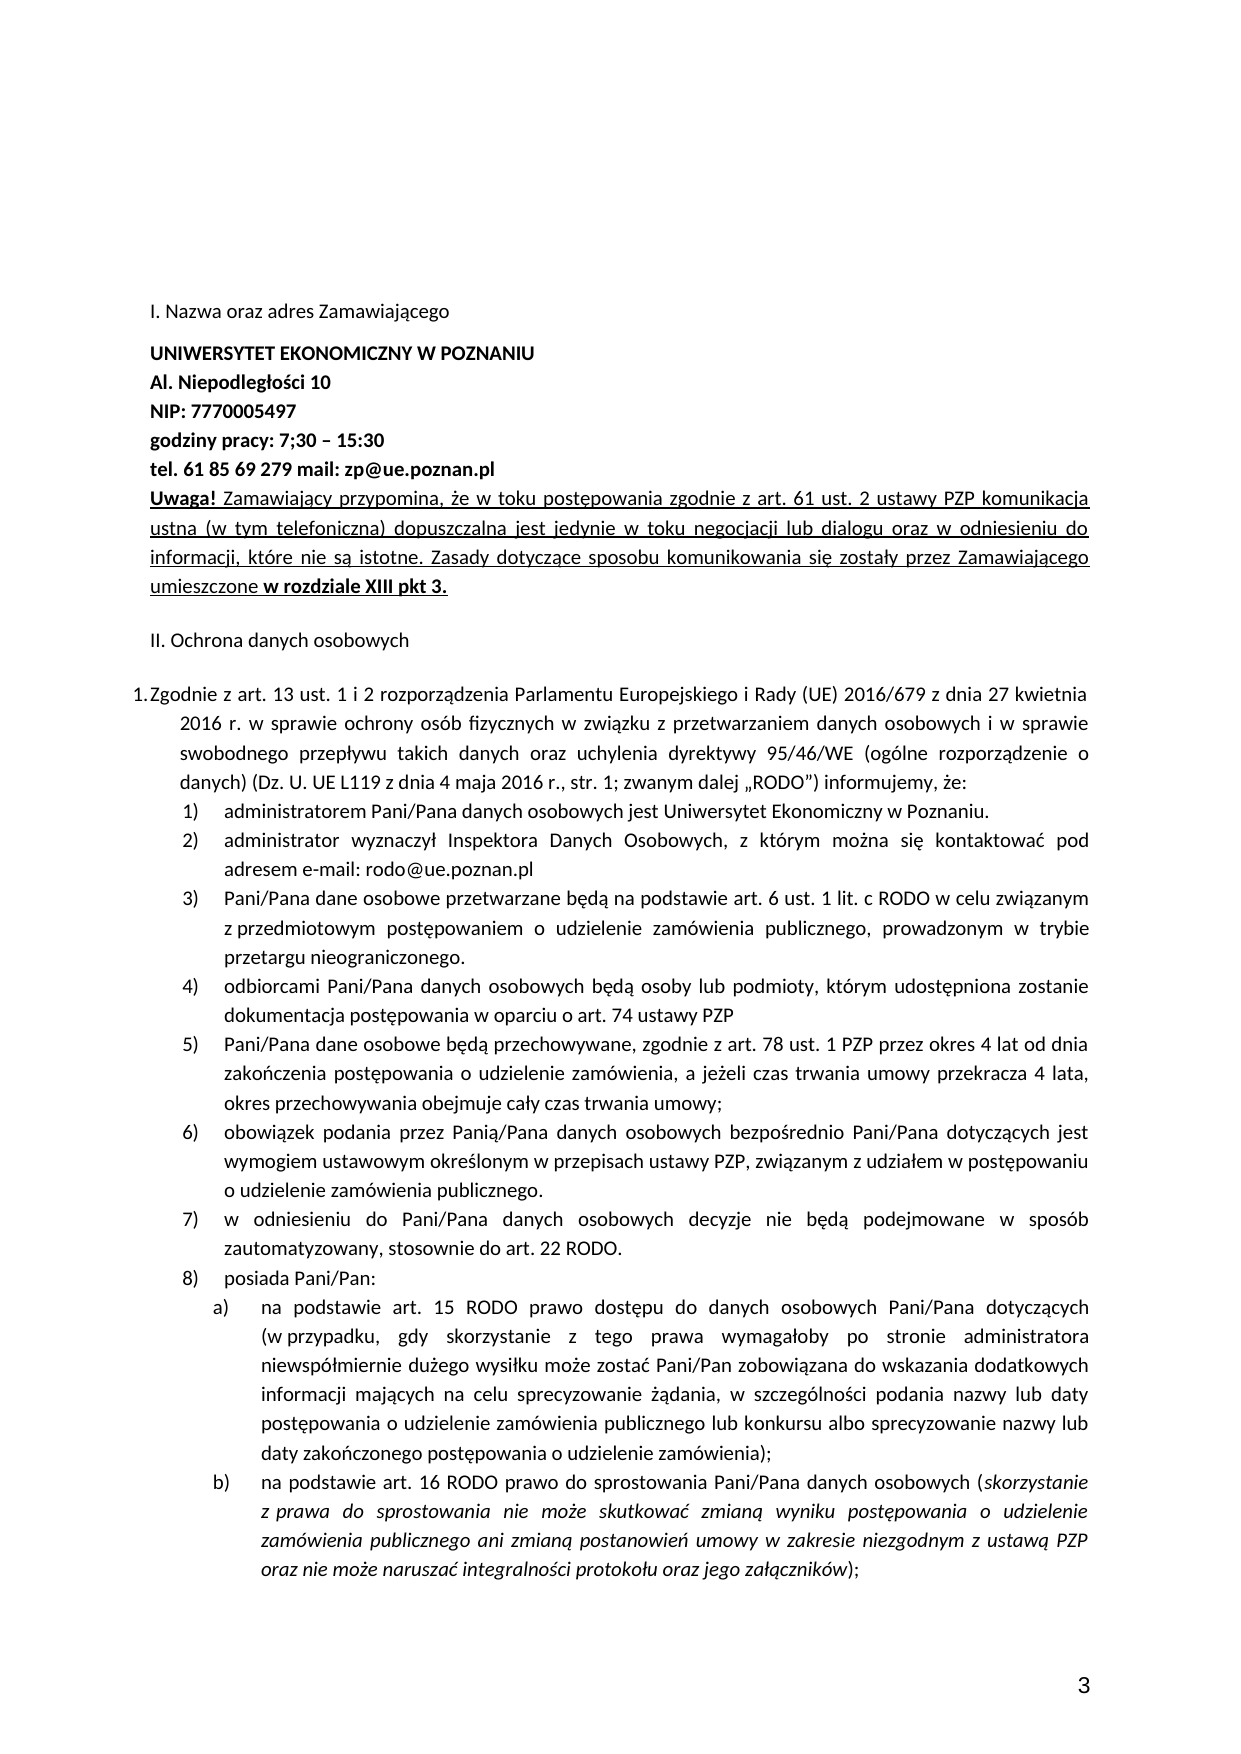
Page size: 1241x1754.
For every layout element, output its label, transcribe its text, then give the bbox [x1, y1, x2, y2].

subtitle II. Ochrona danych osobowych [150, 627, 1090, 653]
text Uwaga! Zamawiający przypomina, że w toku postępowania zgodnie z art. 61 ust. 2 ustawy PZP komunikacja ustna (w tym telefoniczna) dopuszczalna jest jedynie w toku negocjacji lub dialogu oraz w odniesieniu do informacji, które nie są istotne. Zasady dotyczące sposobu komunikowania się zostały przez Zamawiającego umieszczone w rozdziale XIII pkt 3. [150, 567, 1090, 598]
list Zgodnie z art. 13 ust. 1 i 2 rozporządzenia Parlamentu Europejskiego i Rady (UE) 2016/679 z dnia 27 kwietnia 2016 r. w sprawie ochrony osób fizycznych w związku z przetwarzaniem danych osobowych i w sprawie swobodnego przepływu takich danych oraz uchylenia dyrektywy 95/46/WE (ogólne rozporządzenie o danych) (Dz. U. UE L119 z dnia 4 maja 2016 r., str. 1; zwanym dalej „RODO”) informujemy, że: [132, 681, 1090, 794]
list administrator wyznaczył Inspektora Danych Osobowych, z którym można się kontaktować pod adresem e-mail: rodo@ue.poznan.pl [182, 827, 1090, 882]
list administratorem Pani/Pana danych osobowych jest Uniwersytet Ekonomiczny w Poznaniu. [182, 798, 1090, 823]
list Pani/Pana dane osobowe będą przechowywane, zgodnie z art. 78 ust. 1 PZP przez okres 4 lat od dnia zakończenia postępowania o udzielenie zamówienia, a jeżeli czas trwania umowy przekracza 4 lata, okres przechowywania obejmuje cały czas trwania umowy; [182, 1031, 1090, 1115]
text godziny pracy: 7;30 – 15:30 [150, 427, 1090, 453]
list na podstawie art. 16 RODO prawo do sprostowania Pani/Pana danych osobowych (skorzystanie z prawa do sprostowania nie może skutkować zmianą wyniku postępowania o udzielenie zamówienia publicznego ani zmianą postanowień umowy w zakresie niezgodnym z ustawą PZP oraz nie może naruszać integralności protokołu oraz jego załączników); [213, 1469, 1090, 1582]
text Uwaga! Zamawiający przypomina, że w toku postępowania zgodnie z art. 61 ust. 2 ustawy PZP komunikacja ustna (w tym telefoniczna) dopuszczalna jest jedynie w toku negocjacji lub dialogu oraz w odniesieniu do informacji, które nie są istotne. Zasady dotyczące sposobu komunikowania się zostały przez Zamawiającego umieszczone w rozdziale XIII pkt 3. [150, 509, 1090, 566]
text tel. 61 85 69 279 mail: zp@ue.poznan.pl [150, 456, 1090, 482]
list posiada Pani/Pan: [182, 1265, 1090, 1290]
list Pani/Pana dane osobowe przetwarzane będą na podstawie art. 6 ust. 1 lit. c RODO w celu związanym z przedmiotowym postępowaniem o udzielenie zamówienia publicznego, prowadzonym w trybie przetargu nieograniczonego. [182, 886, 1090, 969]
text UNIWERSYTET EKONOMICZNY W POZNANIU [150, 340, 1090, 365]
text Al. Niepodległości 10 [150, 369, 1090, 394]
subtitle I. Nazwa oraz adres Zamawiającego [150, 298, 1090, 323]
list odbiorcami Pani/Pana danych osobowych będą osoby lub podmioty, którym udostępniona zostanie dokumentacja postępowania w oparciu o art. 74 ustawy PZP [182, 973, 1090, 1028]
list obowiązek podania przez Panią/Pana danych osobowych bezpośrednio Pani/Pana dotyczących jest wymogiem ustawowym określonym w przepisach ustawy PZP, związanym z udziałem w postępowaniu o udzielenie zamówienia publicznego. [182, 1119, 1090, 1203]
list w odniesieniu do Pani/Pana danych osobowych decyzje nie będą podejmowane w sposób zautomatyzowany, stosownie do art. 22 RODO. [182, 1206, 1090, 1261]
text NIP: 7770005497 [150, 398, 1090, 423]
list na podstawie art. 15 RODO prawo dostępu do danych osobowych Pani/Pana dotyczących (w przypadku, gdy skorzystanie z tego prawa wymagałoby po stronie administratora niewspółmiernie dużego wysiłku może zostać Pani/Pan zobowiązana do wskazania dodatkowych informacji mających na celu sprecyzowanie żądania, w szczególności podania nazwy lub daty postępowania o udzielenie zamówienia publicznego lub konkursu albo sprecyzowanie nazwy lub daty zakończonego postępowania o udzielenie zamówienia); [213, 1294, 1090, 1465]
